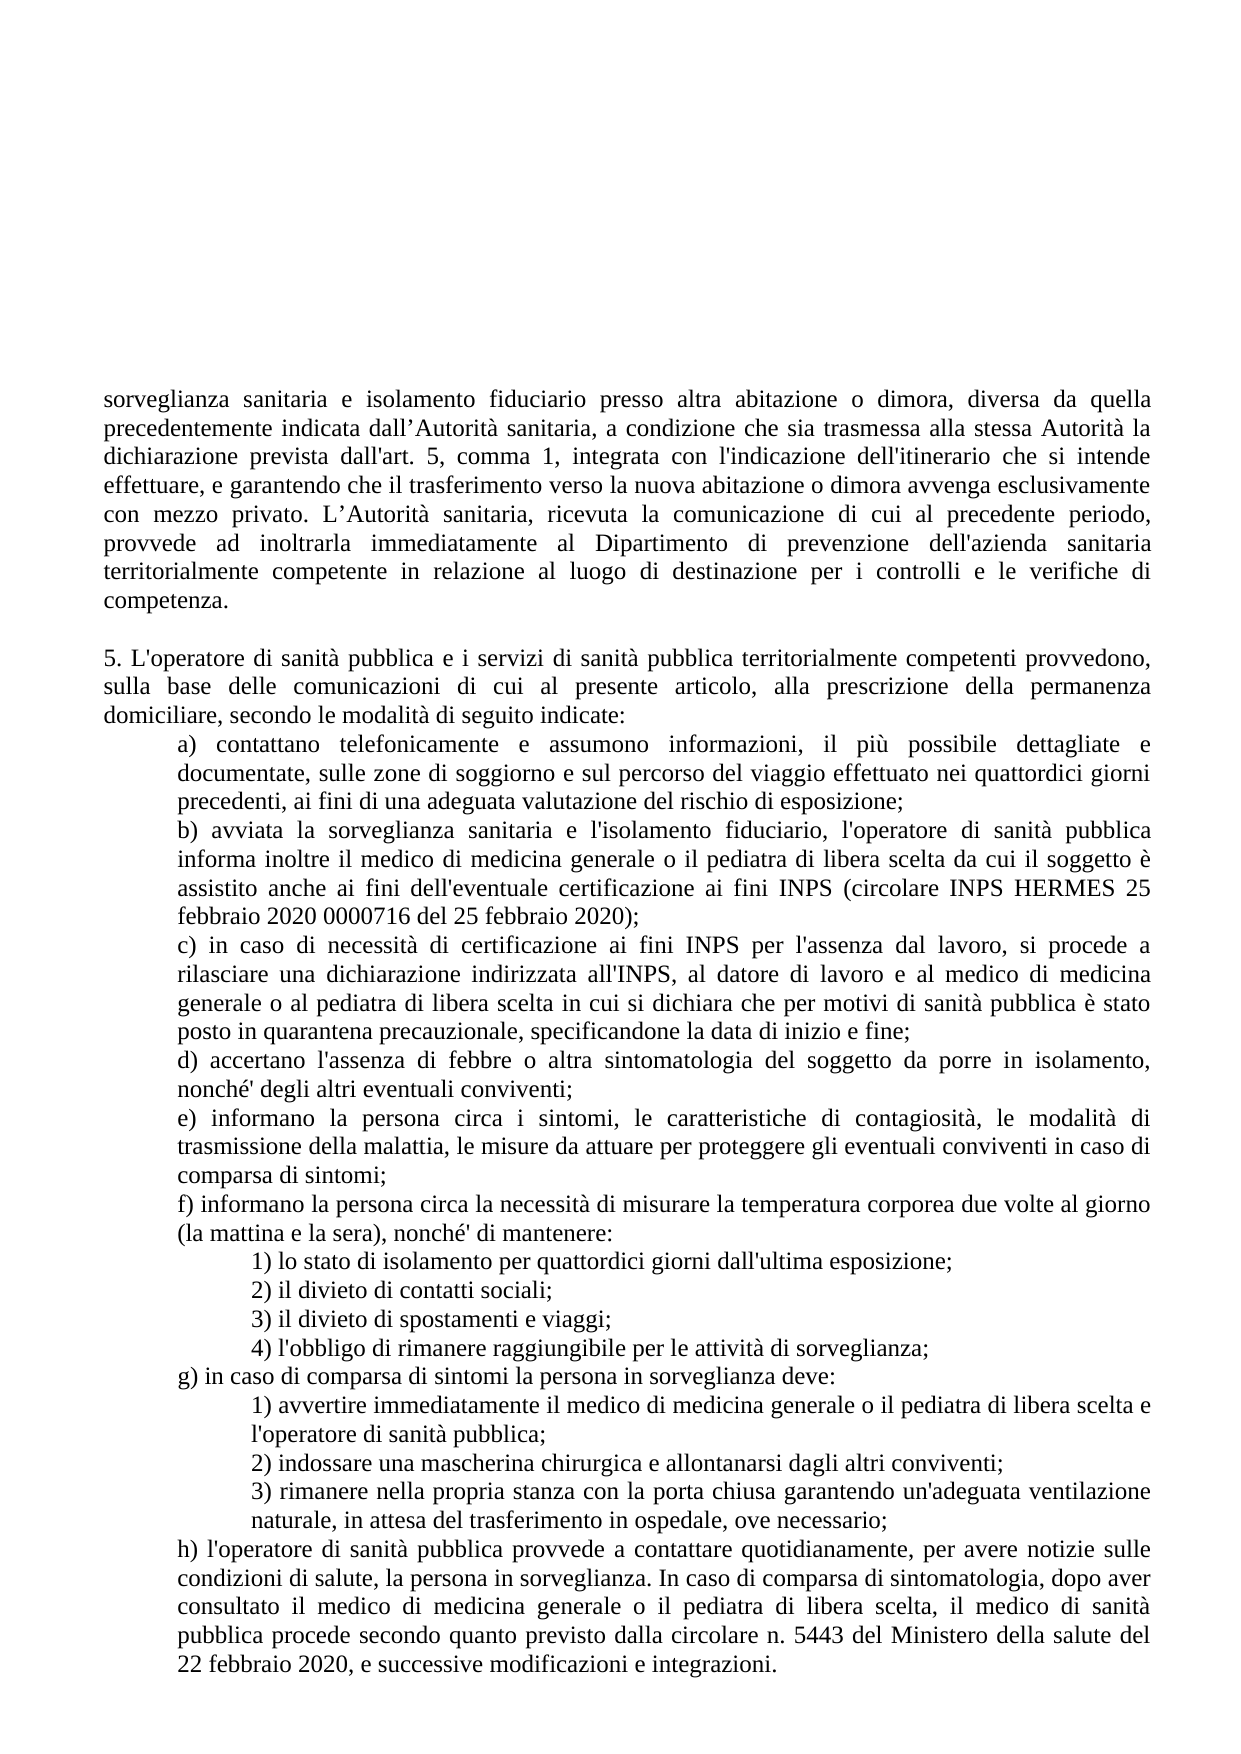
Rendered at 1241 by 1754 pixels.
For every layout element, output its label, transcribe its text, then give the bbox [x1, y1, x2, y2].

text 5. L'operatore di sanità pubblica e i servizi di sanità pubblica territorialmente competenti provvedono, sulla base delle comunicazioni di cui al presente articolo, alla prescrizione della permanenza domiciliare, secondo le modalità di seguito indicate: [103, 643, 1152, 729]
text 2) il divieto di contatti sociali; [251, 1275, 1152, 1304]
text e) informano la persona circa i sintomi, le caratteristiche di contagiosità, le modalità di trasmissione della malattia, le misure da attuare per proteggere gli eventuali conviventi in caso di comparsa di sintomi; [177, 1103, 1152, 1189]
text 2) indossare una mascherina chirurgica e allontanarsi dagli altri conviventi; [251, 1448, 1152, 1476]
text h) l'operatore di sanità pubblica provvede a contattare quotidianamente, per avere notizie sulle condizioni di salute, la persona in sorveglianza. In caso di comparsa di sintomatologia, dopo aver consultato il medico di medicina generale o il pediatra di libera scelta, il medico di sanità pubblica procede secondo quanto previsto dalla circolare n. 5443 del Ministero della salute del 22 febbraio 2020, e successive modificazioni e integrazioni. [177, 1534, 1152, 1678]
text 3) rimanere nella propria stanza con la porta chiusa garantendo un'adeguata ventilazione naturale, in attesa del trasferimento in ospedale, ove necessario; [251, 1476, 1152, 1534]
text a) contattano telefonicamente e assumono informazioni, il più possibile dettagliate e documentate, sulle zone di soggiorno e sul percorso del viaggio effettuato nei quattordici giorni precedenti, ai fini di una adeguata valutazione del rischio di esposizione; [177, 729, 1152, 815]
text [103, 384, 1152, 614]
text d) accertano l'assenza di febbre o altra sintomatologia del soggetto da porre in isolamento, nonché' degli altri eventuali conviventi; [177, 1045, 1152, 1103]
text 4) l'obbligo di rimanere raggiungibile per le attività di sorveglianza; [251, 1333, 1152, 1361]
text f) informano la persona circa la necessità di misurare la temperatura corporea due volte al giorno (la mattina e la sera), nonché' di mantenere: [177, 1189, 1152, 1246]
text c) in caso di necessità di certificazione ai fini INPS per l'assenza dal lavoro, si procede a rilasciare una dichiarazione indirizzata all'INPS, al datore di lavoro e al medico di medicina generale o al pediatra di libera scelta in cui si dichiara che per motivi di sanità pubblica è stato posto in quarantena precauzionale, specificandone la data di inizio e fine; [177, 930, 1152, 1045]
text b) avviata la sorveglianza sanitaria e l'isolamento fiduciario, l'operatore di sanità pubblica informa inoltre il medico di medicina generale o il pediatra di libera scelta da cui il soggetto è assistito anche ai fini dell'eventuale certificazione ai fini INPS (circolare INPS HERMES 25 febbraio 2020 0000716 del 25 febbraio 2020); [177, 815, 1152, 930]
text 1) avvertire immediatamente il medico di medicina generale o il pediatra di libera scelta e l'operatore di sanità pubblica; [251, 1390, 1152, 1448]
text 3) il divieto di spostamenti e viaggi; [251, 1304, 1152, 1333]
text g) in caso di comparsa di sintomi la persona in sorveglianza deve: [177, 1361, 1152, 1390]
text 1) lo stato di isolamento per quattordici giorni dall'ultima esposizione; [251, 1246, 1152, 1275]
